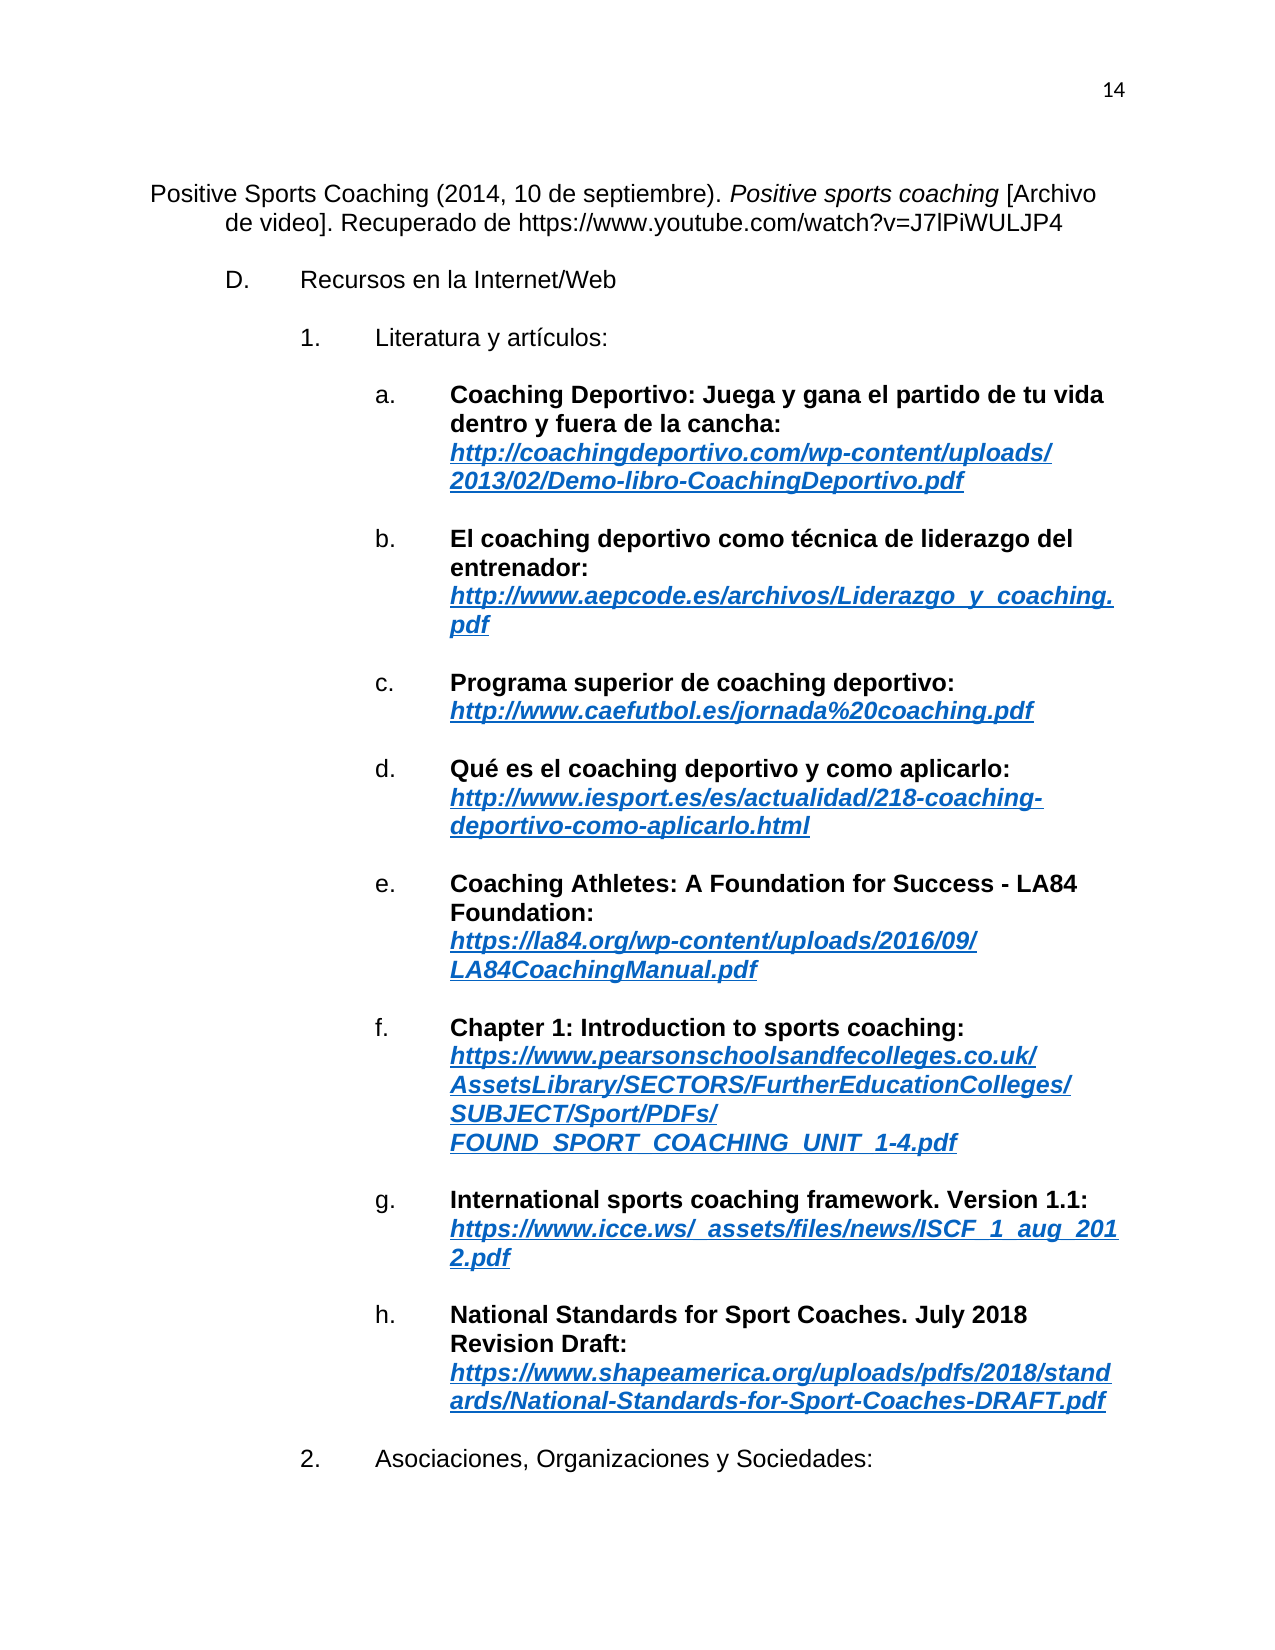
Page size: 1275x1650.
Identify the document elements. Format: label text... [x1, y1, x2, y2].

text 2. Asociaciones, Organizaciones y Sociedades: [150, 1444, 1125, 1472]
text http://coachingdeportivo.com/wp-content/uploads/2013/02/Demo-libro-CoachingDeportivo.pdf [450, 437, 1125, 495]
text Positive Sports Coaching (2014, 10 de septiembre). Positive sports coaching [Archivo de video]. Recuperado de https://www.youtube.com/watch?v=J7lPiWULJP4 [150, 179, 1125, 236]
text 1. Literatura y artículos: [150, 322, 1125, 351]
text D. Recursos en la Internet/Web [150, 265, 1125, 294]
text https://www.pearsonschoolsandfecolleges.co.uk/AssetsLibrary/SECTORS/FurtherEducationColleges/SUBJECT/Sport/PDFs/FOUND_SPORT_COACHING_UNIT_1-4.pdf [450, 1041, 1125, 1156]
text d. Qué es el coaching deportivo y como aplicarlo: http://www.iesport.es/es/actualidad/218-coaching-deportivo-como-aplicarlo.html [375, 754, 1125, 840]
text e. Coaching Athletes: A Foundation for Success - LA84 Foundation: [375, 869, 1125, 926]
text c. Programa superior de coaching deportivo: [300, 667, 1125, 696]
text g. International sports coaching framework. Version 1.1: https://www.icce.ws/_assets/files/news/ISCF_1_aug_2012.pdf [375, 1185, 1125, 1271]
text a. Coaching Deportivo: Juega y gana el partido de tu vida dentro y fuera de la cancha: [375, 380, 1125, 437]
text f. Chapter 1: Introduction to sports coaching: [300, 1012, 1125, 1041]
text https://la84.org/wp-content/uploads/2016/09/LA84CoachingManual.pdf [450, 926, 1125, 984]
text http://www.caefutbol.es/jornada%20coaching.pdf [450, 696, 1125, 725]
text h. National Standards for Sport Coaches. July 2018 Revision Draft: https://www.shapeamerica.org/uploads/pdfs/2018/standards/National-Standards-for-Sport-Coaches-DRAFT.pdf [375, 1300, 1125, 1415]
text b. El coaching deportivo como técnica de liderazgo del entrenador: http://www.aepcode.es/archivos/Liderazgo_y_coaching.pdf [375, 524, 1125, 639]
